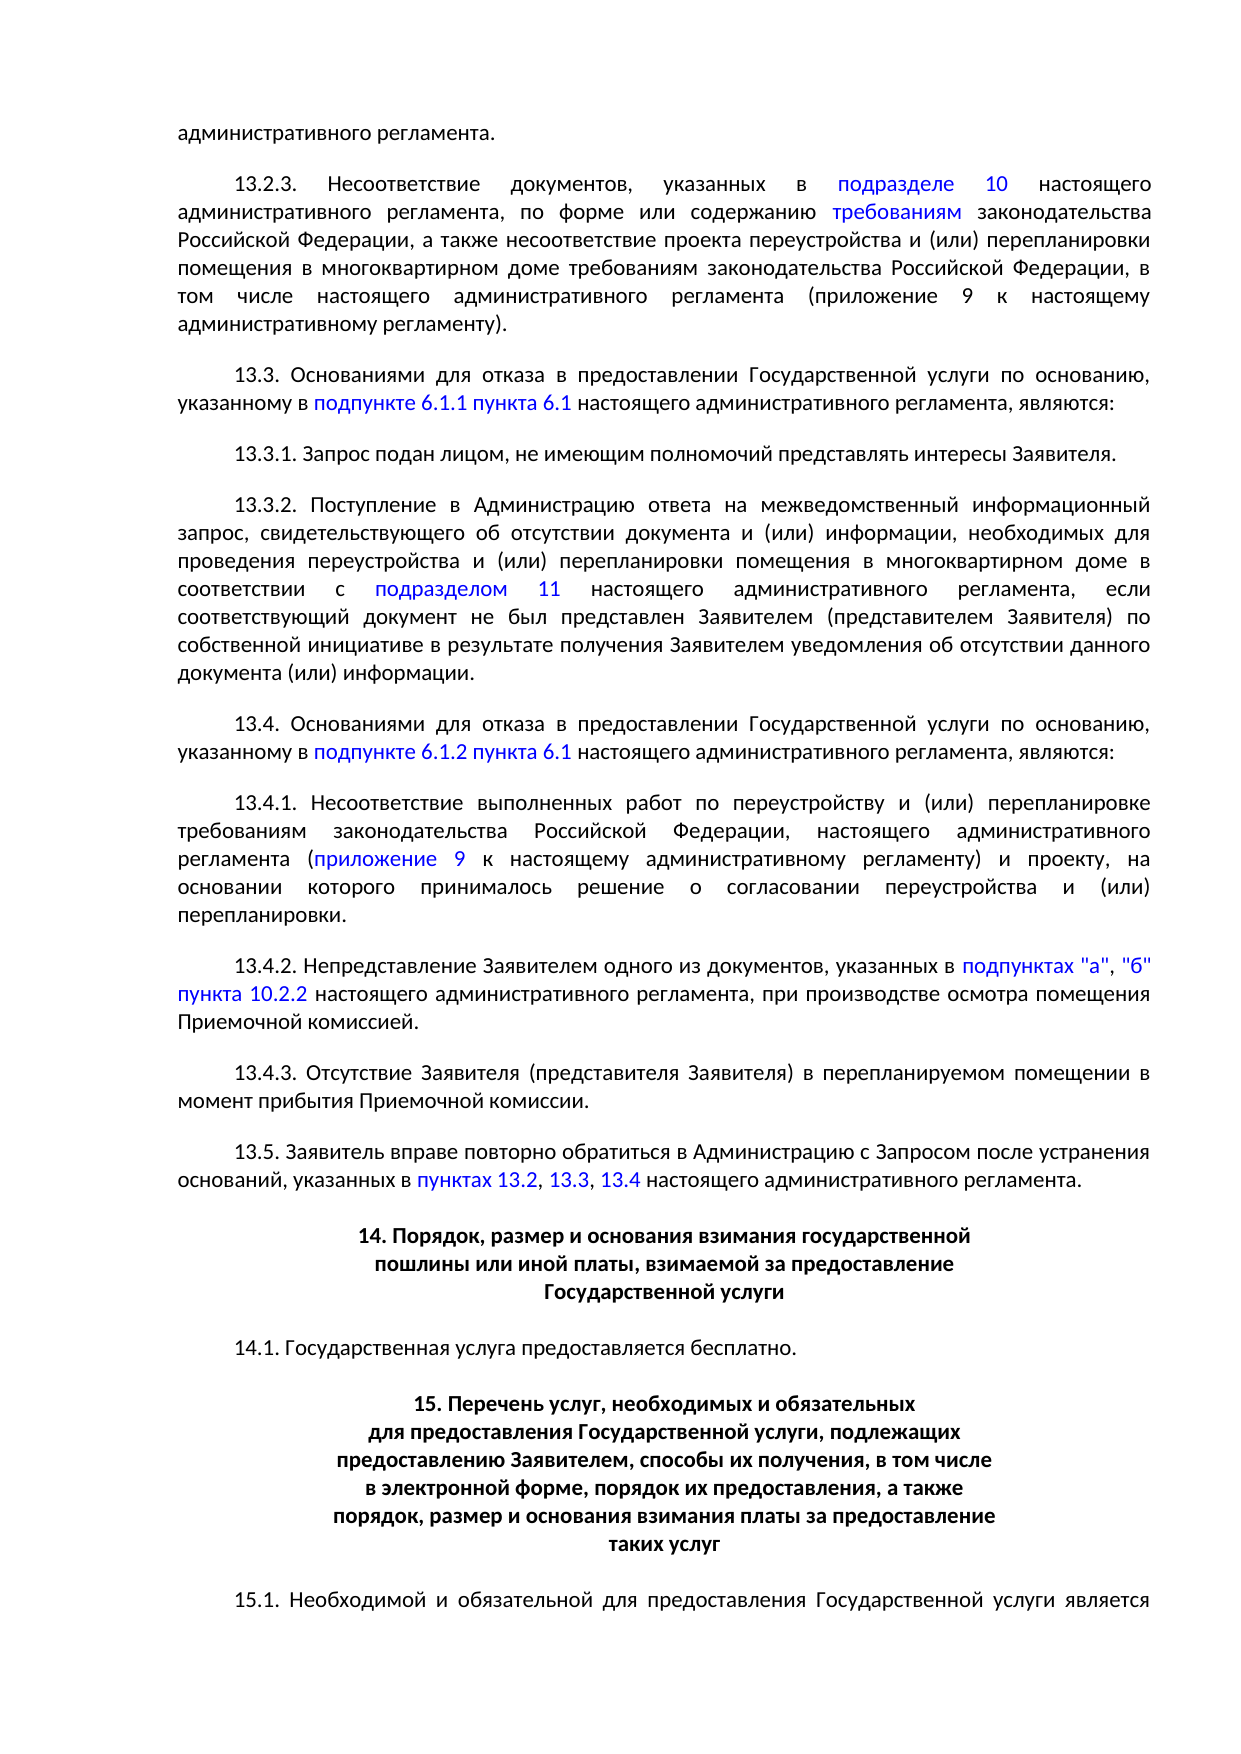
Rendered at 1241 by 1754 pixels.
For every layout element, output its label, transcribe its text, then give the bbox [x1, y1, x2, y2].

title пошлины или иной платы, взимаемой за предоставление [177, 1249, 1152, 1277]
text 13.3. Основаниями для отказа в предоставлении Государственной услуги по основанию, указанному в подпункте 6.1.1 пункта 6.1 настоящего административного регламента, являются: [177, 360, 1152, 416]
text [177, 118, 1152, 146]
title таких услуг [177, 1529, 1152, 1557]
title в электронной форме, порядок их предоставления, а также [177, 1473, 1152, 1501]
title порядок, размер и основания взимания платы за предоставление [177, 1501, 1152, 1529]
text 14.1. Государственная услуга предоставляется бесплатно. [177, 1333, 1152, 1361]
title Государственной услуги [177, 1277, 1152, 1305]
text 13.3.2. Поступление в Администрацию ответа на межведомственный информационный запрос, свидетельствующего об отсутствии документа и (или) информации, необходимых для проведения переустройства и (или) перепланировки помещения в многоквартирном доме в соответствии с подразделом 11 настоящего административного регламента, если соответствующий документ не был представлен Заявителем (представителем Заявителя) по собственной инициативе в результате получения Заявителем уведомления об отсутствии данного документа (или) информации. [177, 490, 1152, 686]
text 13.4.2. Непредставление Заявителем одного из документов, указанных в подпунктах "а", "б" пункта 10.2.2 настоящего административного регламента, при производстве осмотра помещения Приемочной комиссией. [177, 951, 1152, 1035]
title 15. Перечень услуг, необходимых и обязательных [177, 1389, 1152, 1417]
title для предоставления Государственной услуги, подлежащих [177, 1417, 1152, 1445]
text 13.3.1. Запрос подан лицом, не имеющим полномочий представлять интересы Заявителя. [177, 439, 1152, 467]
text 13.4.3. Отсутствие Заявителя (представителя Заявителя) в перепланируемом помещении в момент прибытия Приемочной комиссии. [177, 1058, 1152, 1114]
title предоставлению Заявителем, способы их получения, в том числе [177, 1445, 1152, 1473]
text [177, 1585, 1152, 1613]
text 13.5. Заявитель вправе повторно обратиться в Администрацию с Запросом после устранения оснований, указанных в пунктах 13.2, 13.3, 13.4 настоящего административного регламента. [177, 1137, 1152, 1193]
text 13.4.1. Несоответствие выполненных работ по переустройству и (или) перепланировке требованиям законодательства Российской Федерации, настоящего административного регламента (приложение 9 к настоящему административному регламенту) и проекту, на основании которого принималось решение о согласовании переустройства и (или) перепланировки. [177, 788, 1152, 928]
text 13.2.3. Несоответствие документов, указанных в подразделе 10 настоящего административного регламента, по форме или содержанию требованиям законодательства Российской Федерации, а также несоответствие проекта переустройства и (или) перепланировки помещения в многоквартирном доме требованиям законодательства Российской Федерации, в том числе настоящего административного регламента (приложение 9 к настоящему административному регламенту). [177, 169, 1152, 337]
text 13.4. Основаниями для отказа в предоставлении Государственной услуги по основанию, указанному в подпункте 6.1.2 пункта 6.1 настоящего административного регламента, являются: [177, 709, 1152, 765]
title 14. Порядок, размер и основания взимания государственной [177, 1221, 1152, 1249]
